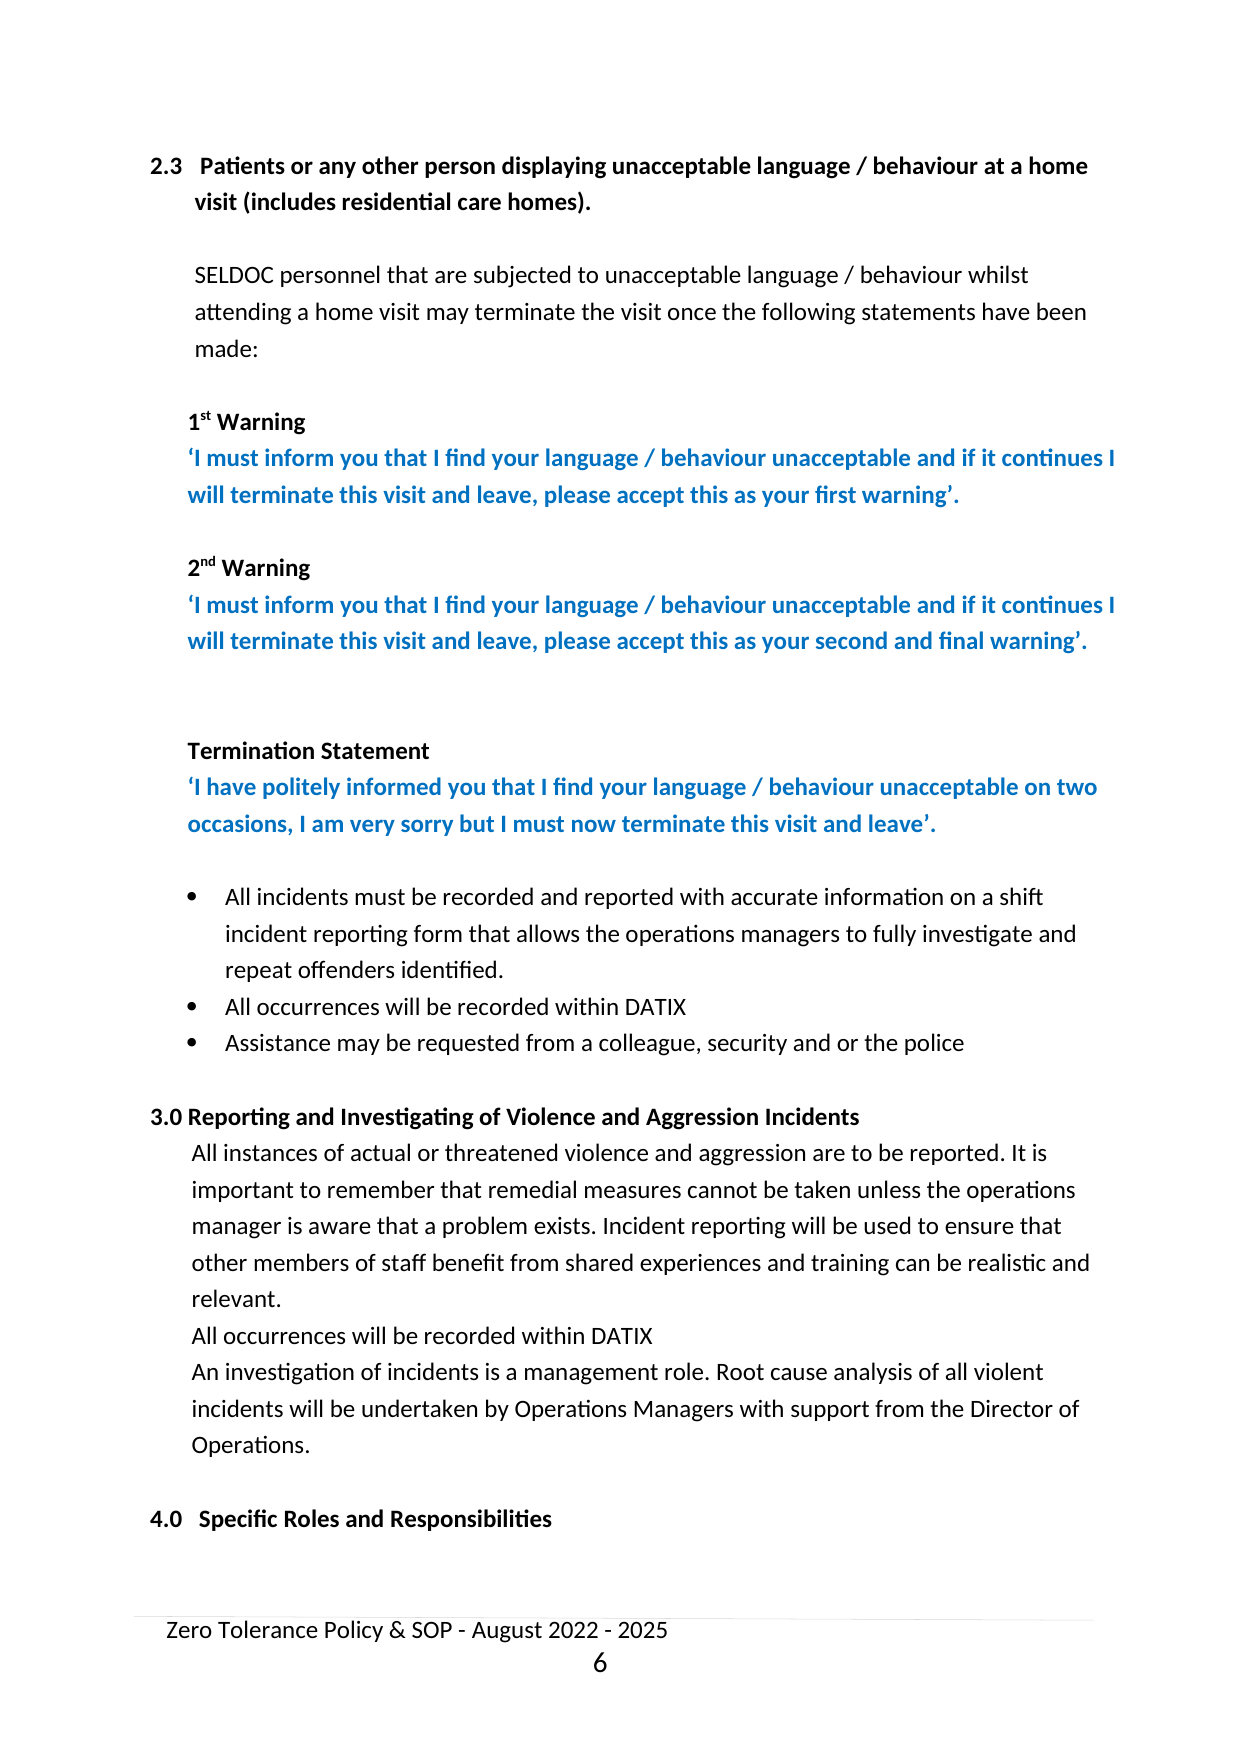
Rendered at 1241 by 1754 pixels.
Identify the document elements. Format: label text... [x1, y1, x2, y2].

list All occurrences will be recorded within DATIX [187, 991, 1122, 1021]
list Specific Roles and Responsibilities [150, 1503, 1122, 1533]
text All instances of actual or threatened violence and aggression are to be reported. It is important to remember that remedial measures cannot be taken unless the operations manager is aware that a problem exists. Incident reporting will be used to ensure that other members of staff benefit from shared experiences and training can be realistic and relevant. [191, 1137, 1122, 1314]
text ‘I have politely informed you that I find your language / behaviour unacceptable on two occasions, I am very sorry but I must now terminate this visit and leave’. [187, 772, 1122, 839]
list Patients or any other person displaying unacceptable language / behaviour at a home visit (includes residential care homes). [150, 150, 1122, 217]
list All incidents must be recorded and reported with accurate information on a shift incident reporting form that allows the operations managers to fully investigate and repeat offenders identified. [187, 881, 1122, 985]
text 3.0 Reporting and Investigating of Violence and Aggression Incidents [150, 1101, 1122, 1131]
text Termination Statement [150, 735, 1122, 766]
text All occurrences will be recorded within DATIX [191, 1320, 1122, 1351]
list Assistance may be requested from a colleague, security and or the police [187, 1027, 1122, 1058]
text An investigation of incidents is a management role. Root cause analysis of all violent incidents will be undertaken by Operations Managers with support from the Director of Operations. [191, 1357, 1122, 1460]
text 1st Warning [150, 406, 1122, 436]
text 2nd Warning [150, 552, 1122, 583]
text SELDOC personnel that are subjected to unacceptable language / behaviour whilst attending a home visit may terminate the visit once the following statements have been made: [194, 260, 1122, 363]
text ‘I must inform you that I find your language / behaviour unacceptable and if it continues I will terminate this visit and leave, please accept this as your first warning’. [187, 442, 1122, 509]
text ‘I must inform you that I find your language / behaviour unacceptable and if it continues I will terminate this visit and leave, please accept this as your second and final warning’. [187, 589, 1122, 656]
